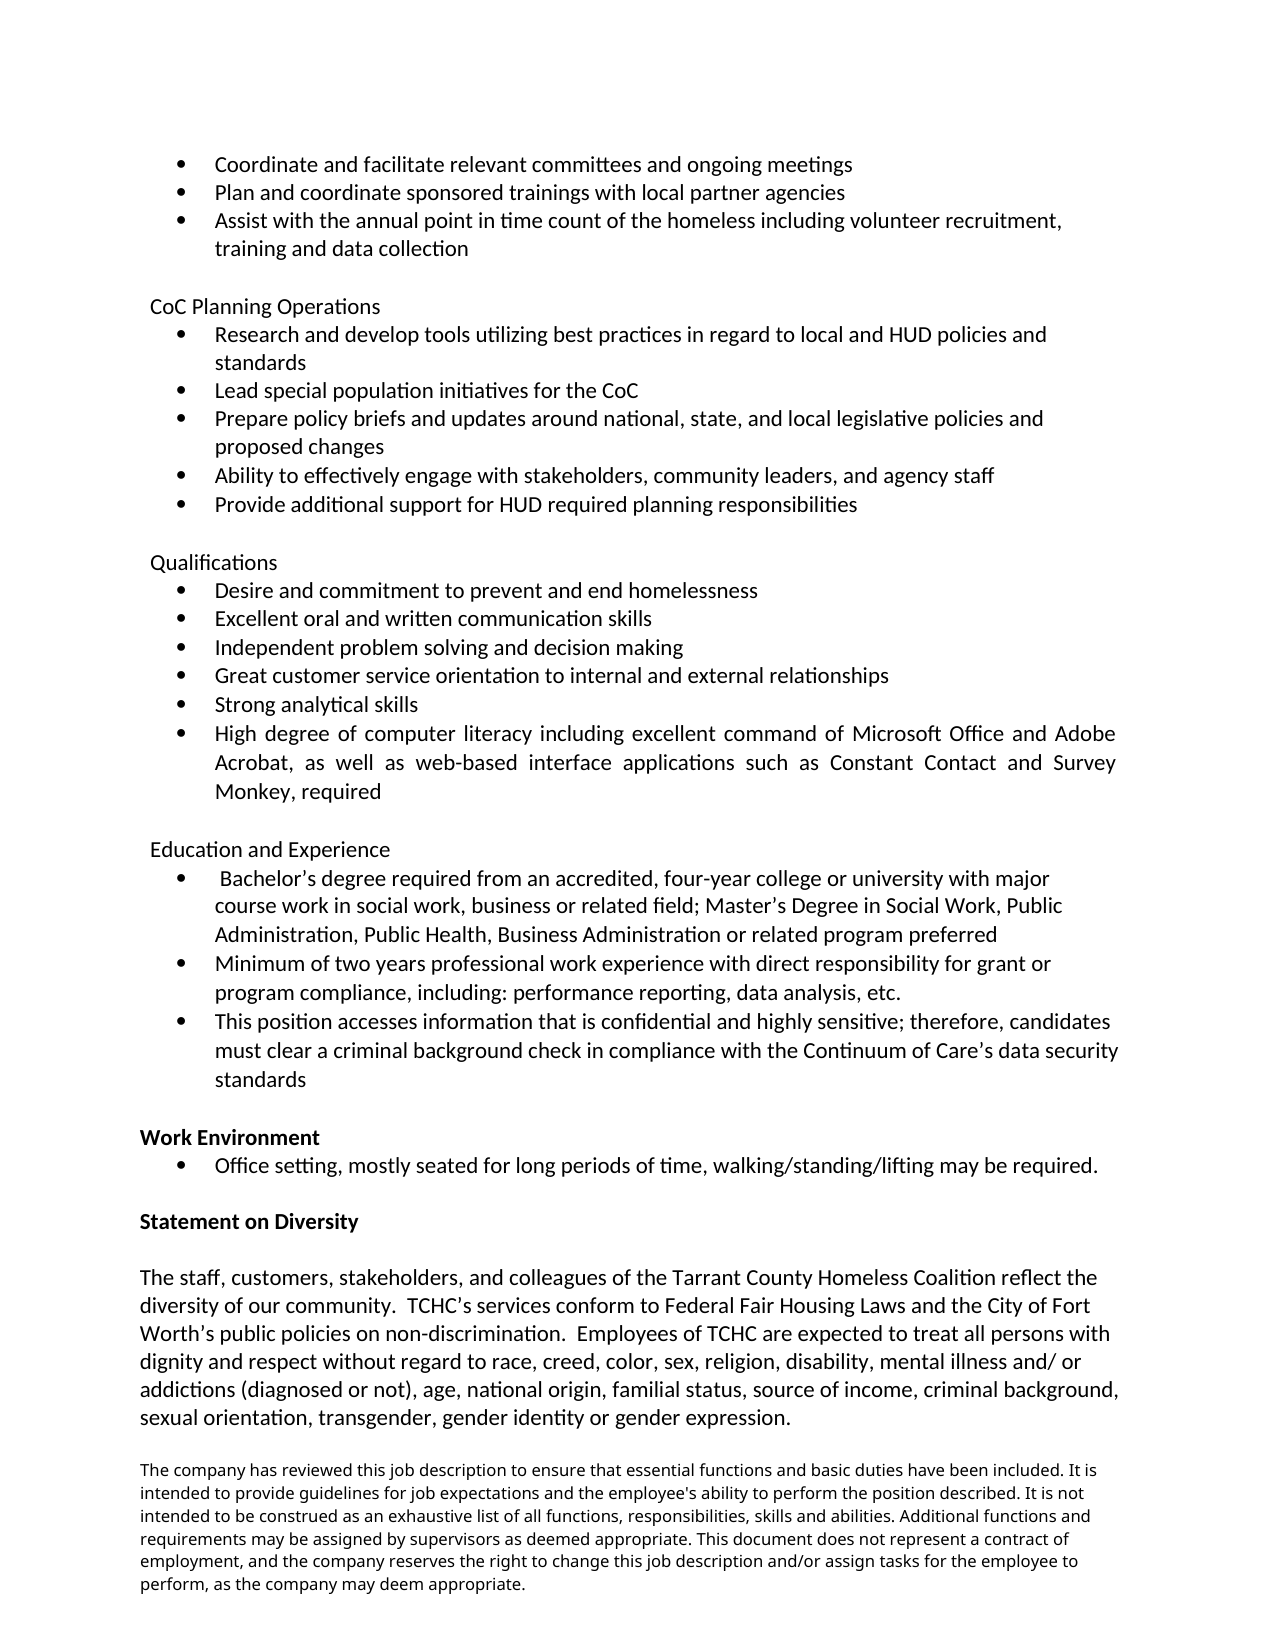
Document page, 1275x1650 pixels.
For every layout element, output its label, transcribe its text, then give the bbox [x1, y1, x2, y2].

list High degree of computer literacy including excellent command of Microsoft Office and Adobe Acrobat, as well as web-based interface applications such as Constant Contact and Survey Monkey, required [177, 718, 1117, 805]
list Ability to effectively engage with stakeholders, community leaders, and agency staff [177, 460, 1090, 489]
list Lead special population initiatives for the CoC [177, 376, 1125, 404]
text Work Environment [139, 1123, 1125, 1151]
list Plan and coordinate sponsored trainings with local partner agencies [177, 178, 1125, 206]
text Statement on Diversity [139, 1207, 1125, 1235]
list Bachelor’s degree required from an accredited, four-year college or university with major course work in social work, business or related field; Master’s Degree in Social Work, Public Administration, Public Health, Business Administration or related program preferred [177, 864, 1109, 948]
list Provide additional support for HUD required planning responsibilities [177, 489, 1125, 518]
list Prepare policy briefs and updates around national, state, and local legislative policies and proposed changes [177, 404, 1125, 460]
list Research and develop tools utilizing best practices in regard to local and HUD policies and standards [177, 320, 1125, 376]
table_header The company has reviewed this job description to ensure that essential functions and basic duties have been included. It is intended to provide guidelines for job expectations and the employee's ability to perform the position described. It is not intended to be construed as an exhaustive list of all functions, responsibilities, skills and abilities. Additional functions and requirements may be assigned by supervisors as deemed appropriate. This document does not represent a contract of employment, and the company reserves the right to change this job description and/or assign tasks for the employee to perform, as the company may deem appropriate. [140, 1459, 1125, 1595]
list Assist with the annual point in time count of the homeless including volunteer recruitment, training and data collection [177, 206, 1077, 262]
text Education and Experience [150, 836, 1125, 863]
list Independent problem solving and decision making [177, 632, 1125, 662]
list Excellent oral and written communication skills [177, 604, 1125, 632]
list Strong analytical skills [177, 690, 1125, 718]
text The staff, customers, stakeholders, and colleagues of the Tarrant County Homeless Coalition reflect the diversity of our community. TCHC’s services conform to Federal Fair Housing Laws and the City of Fort Worth’s public policies on non-discrimination. Employees of TCHC are expected to treat all persons with dignity and respect without regard to race, creed, color, sex, religion, disability, mental illness and/ or addictions (diagnosed or not), age, national origin, familial status, source of income, criminal background, sexual orientation, transgender, gender identity or gender expression. [139, 1263, 1125, 1431]
list Coordinate and facilitate relevant committees and ongoing meetings [177, 150, 1125, 178]
list Desire and commitment to prevent and end homelessness [177, 576, 1125, 604]
text Qualifications [150, 548, 1125, 576]
list Great customer service orientation to internal and external relationships [177, 662, 1125, 690]
text CoC Planning Operations [150, 292, 1125, 320]
list Office setting, mostly seated for long periods of time, walking/standing/lifting may be required. [177, 1151, 1125, 1179]
list Minimum of two years professional work experience with direct responsibility for grant or program compliance, including: performance reporting, data analysis, etc. [177, 948, 1105, 1006]
list This position accesses information that is confidential and highly sensitive; therefore, candidates must clear a criminal background check in compliance with the Continuum of Care’s data security standards [177, 1006, 1125, 1093]
